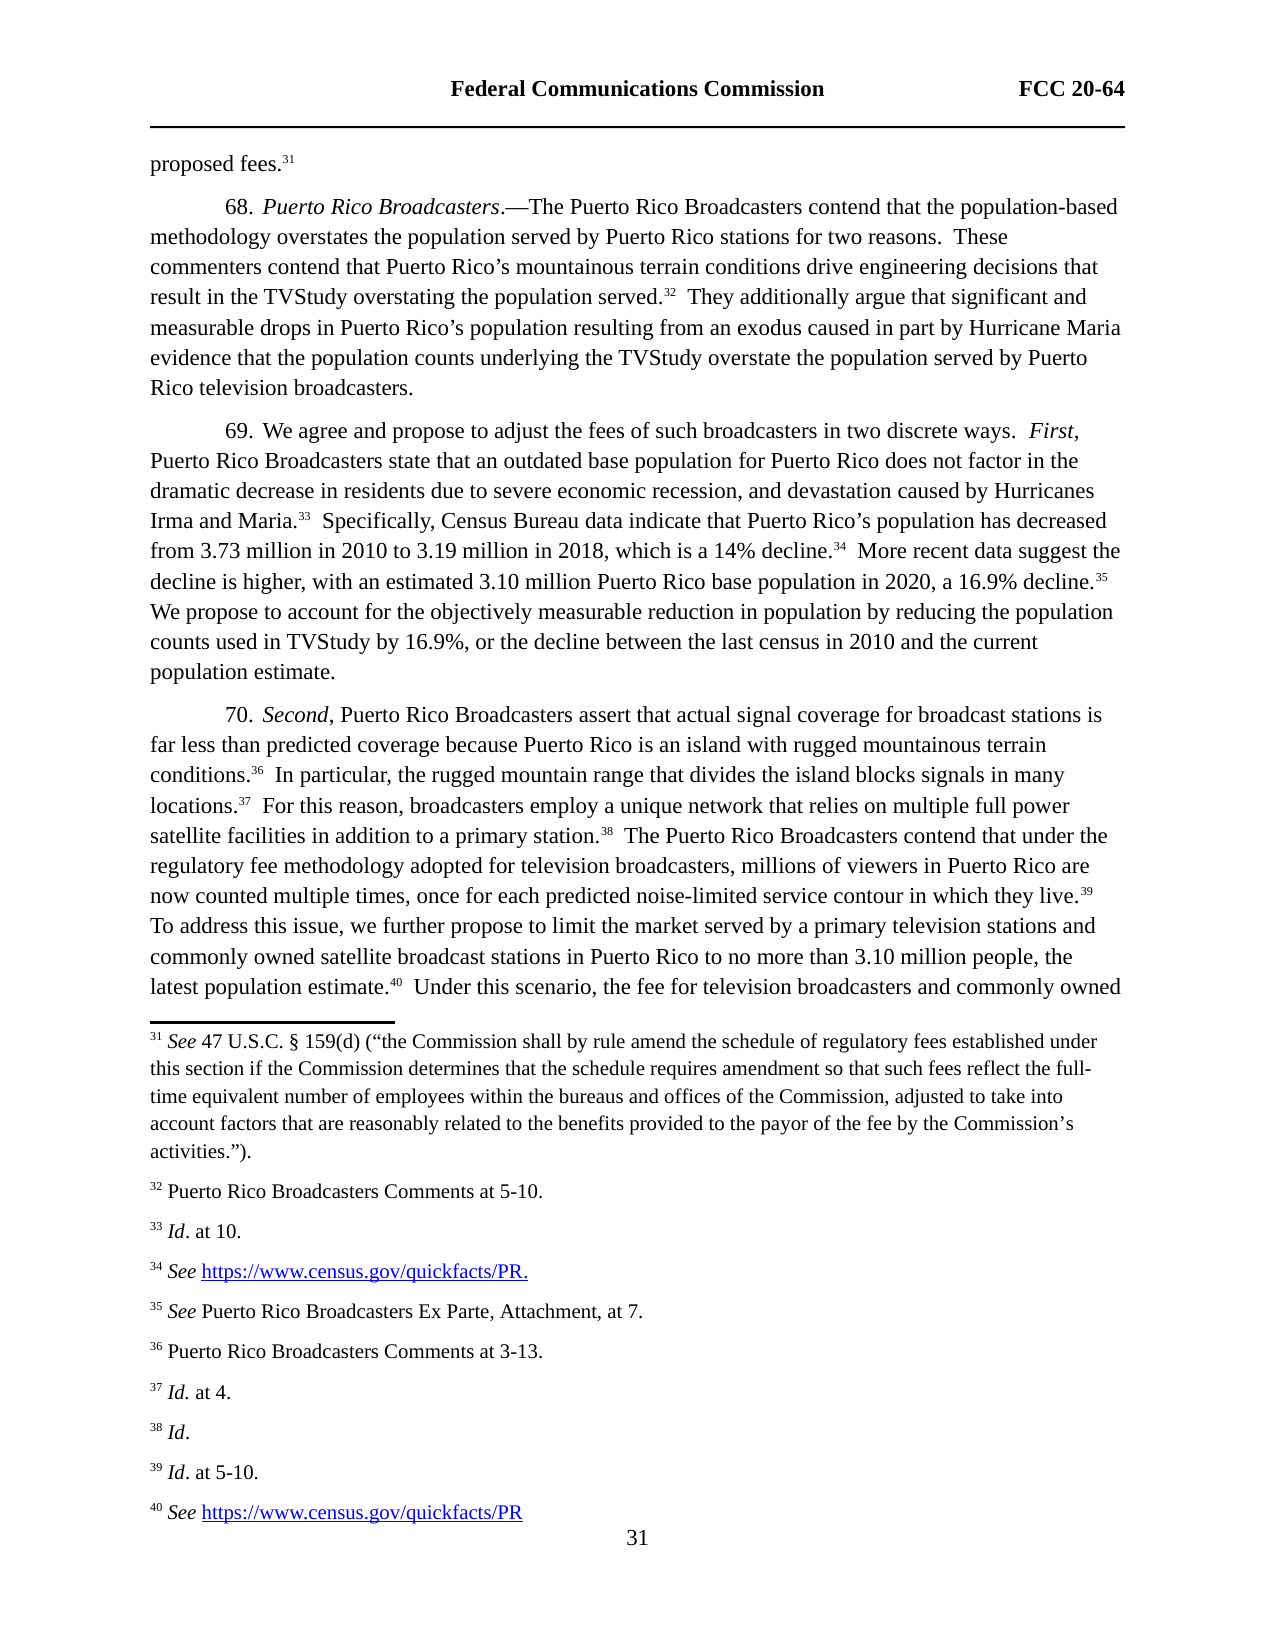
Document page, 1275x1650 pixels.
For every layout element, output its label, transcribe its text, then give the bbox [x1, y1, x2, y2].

text Puerto Rico Broadcasters.—The Puerto Rico Broadcasters contend that the population-based methodology overstates the population served by Puerto Rico stations for two reasons. These commenters contend that Puerto Rico’s mountainous terrain conditions drive engineering decisions that result in the TVStudy overstating the population served. They additionally argue that significant and measurable drops in Puerto Rico’s population resulting from an exodus caused in part by Hurricane Maria evidence that the population counts underlying the TVStudy overstate the population served by Puerto Rico television broadcasters. [150, 193, 1125, 400]
text We agree and propose to adjust the fees of such broadcasters in two discrete ways. First, Puerto Rico Broadcasters state that an outdated base population for Puerto Rico does not factor in the dramatic decrease in residents due to severe economic recession, and devastation caused by Hurricanes Irma and Maria. Specifically, Census Bureau data indicate that Puerto Rico’s population has decreased from 3.73 million in 2010 to 3.19 million in 2018, which is a 14% decline. More recent data suggest the decline is higher, with an estimated 3.10 million Puerto Rico base population in 2020, a 16.9% decline. We propose to account for the objectively measurable reduction in population by reducing the population counts used in TVStudy by 16.9%, or the decline between the last census in 2010 and the current population estimate. [150, 417, 1125, 685]
text Second, Puerto Rico Broadcasters assert that actual signal coverage for broadcast stations is far less than predicted coverage because Puerto Rico is an island with rugged mountainous terrain conditions. In particular, the rugged mountain range that divides the island blocks signals in many locations. For this reason, broadcasters employ a unique network that relies on multiple full power satellite facilities in addition to a primary station. The Puerto Rico Broadcasters contend that under the regulatory fee methodology adopted for television broadcasters, millions of viewers in Puerto Rico are now counted multiple times, once for each predicted noise-limited service contour in which they live. To address this issue, we further propose to limit the market served by a primary television stations and commonly owned satellite broadcast stations in Puerto Rico to no more than 3.10 million people, the latest population estimate. Under this scenario, the fee for television broadcasters and commonly owned satellites, using the proposed population fee of $.007837, would not exceed $24,300. We seek comment on these proposals. [150, 701, 1125, 999]
